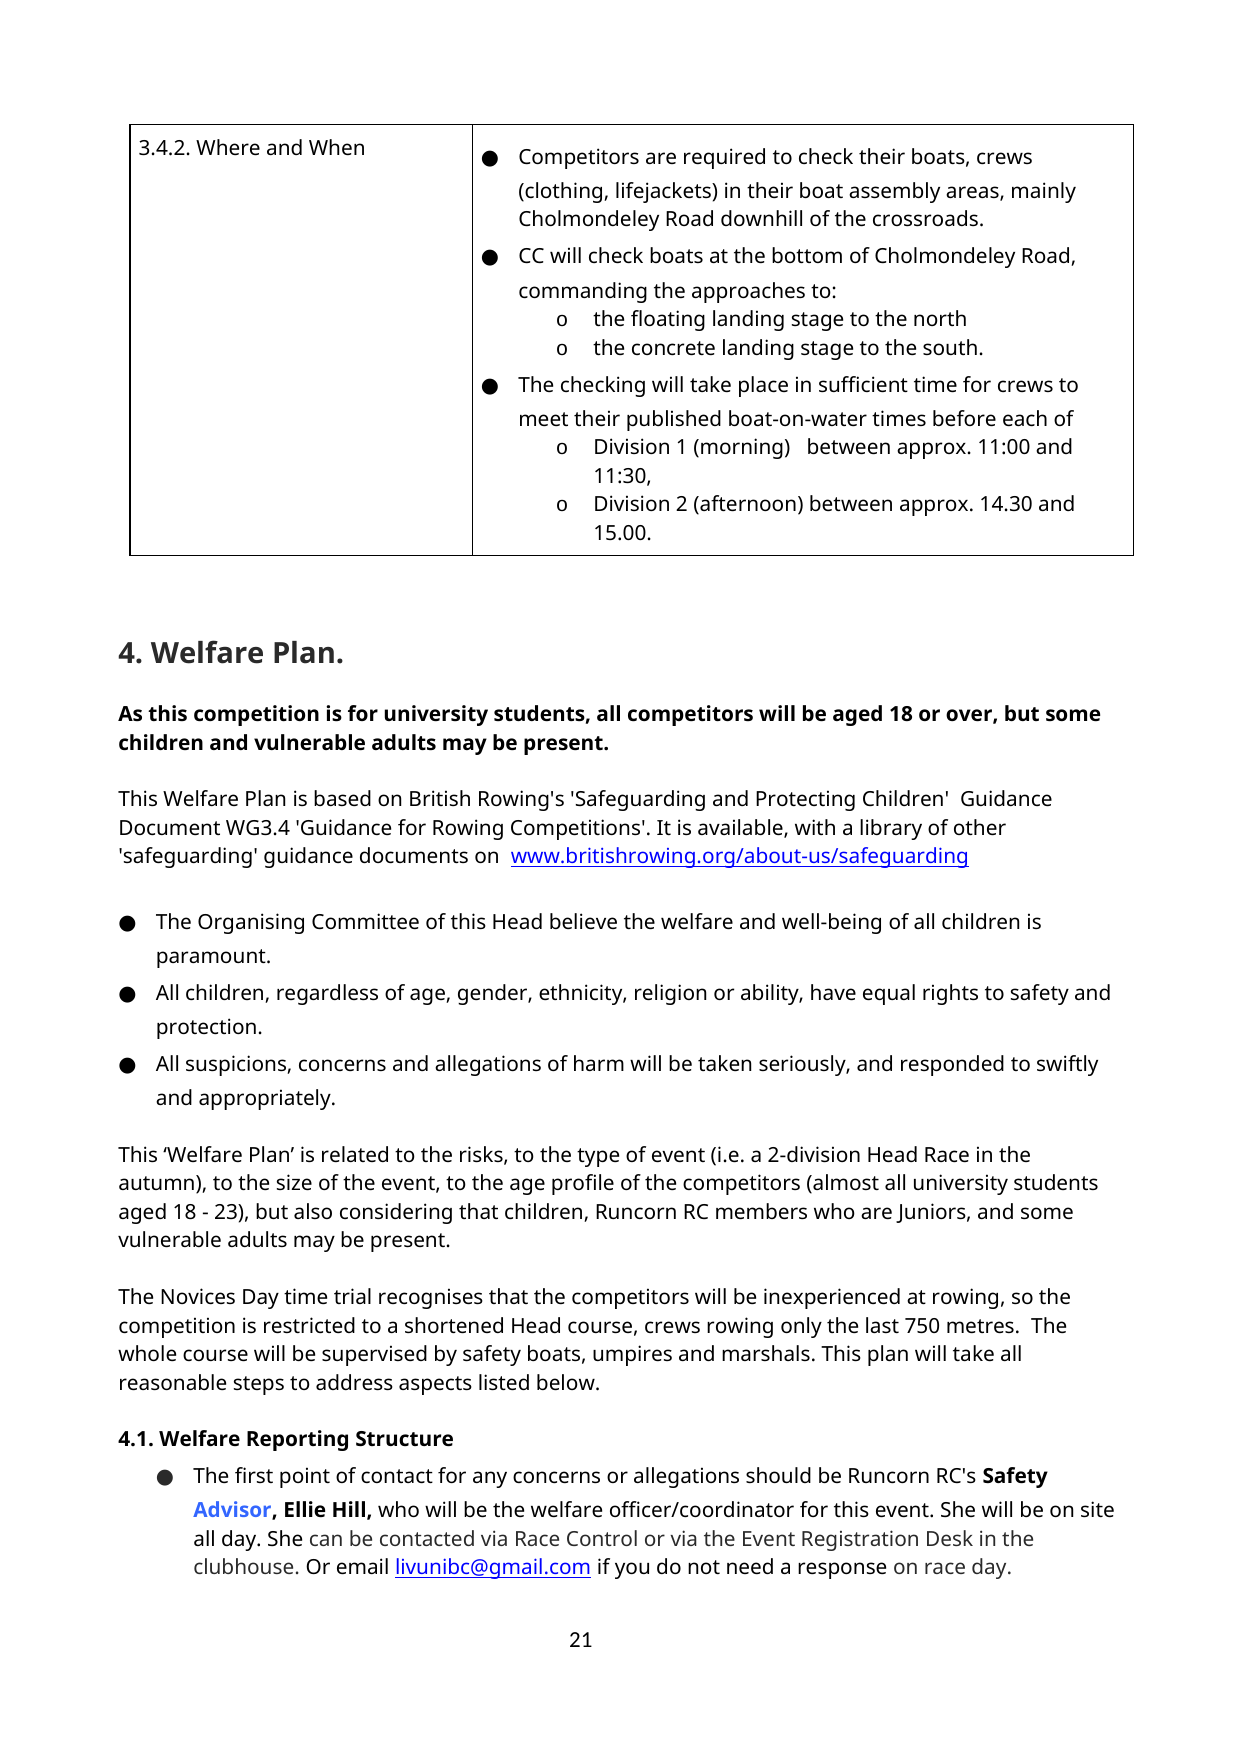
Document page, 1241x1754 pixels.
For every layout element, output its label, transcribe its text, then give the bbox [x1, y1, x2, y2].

text 4. Welfare Plan. [118, 633, 1122, 672]
text This ‘Welfare Plan’ is related to the risks, to the type of event (i.e. a 2-division Head Race in the autumn), to the size of the event, to the age profile of the competitors (almost all university students aged 18 - 23), but also considering that children, Runcorn RC members who are Juniors, and some vulnerable adults may be present. [118, 1140, 1122, 1254]
text As this competition is for university students, all competitors will be aged 18 or over, but some children and vulnerable adults may be present. [118, 699, 1122, 756]
text This Welfare Plan is based on British Rowing's 'Safeguarding and Protecting Children' Guidance Document WG3.4 'Guidance for Rowing Competitions'. It is available, with a library of other 'safeguarding' guidance documents on www.britishrowing.org/about-us/safeguarding [118, 784, 1122, 870]
text 4.1. Welfare Reporting Structure [118, 1424, 1122, 1453]
table_cell Competitors are required to check their boats, crews (clothing, lifejackets) in their boat assembly areas, mainly Cholmondeley Road downhill of the crossroads. CC will check boats at the bottom of Cholmondeley Road, commanding the approaches to: the floating landing stage to the north the concrete landing stage to the south. The checking will take place in sufficient time for crews to meet their published boat-on-water times before each of Division 1 (morning) between approx. 11:00 and 11:30, Division 2 (afternoon) between approx. 14.30 and 15.00. [473, 125, 1133, 555]
text The Novices Day time trial recognises that the competitors will be inexperienced at rowing, so the competition is restricted to a shortened Head course, crews rowing only the last 750 metres. The whole course will be supervised by safety boats, umpires and marshals. This plan will take all reasonable steps to address aspects listed below. [118, 1282, 1122, 1396]
list The Organising Committee of this Head believe the welfare and well-being of all children is paramount. [118, 898, 1122, 969]
list All children, regardless of age, gender, ethnicity, religion or ability, have equal rights to safety and protection. [118, 969, 1122, 1041]
list All suspicions, concerns and allegations of harm will be taken seriously, and responded to swiftly and appropriately. [118, 1041, 1122, 1112]
list The first point of contact for any concerns or allegations should be Runcorn RC's Safety Advisor, Ellie Hill, who will be the welfare officer/coordinator for this event. She will be on site all day. She can be contacted via Race Control or via the Event Registration Desk in the clubhouse. Or email livunibc@gmail.com if you do not need a response on race day. [156, 1453, 1122, 1581]
table_cell 3.4.2. Where and When [131, 125, 472, 555]
